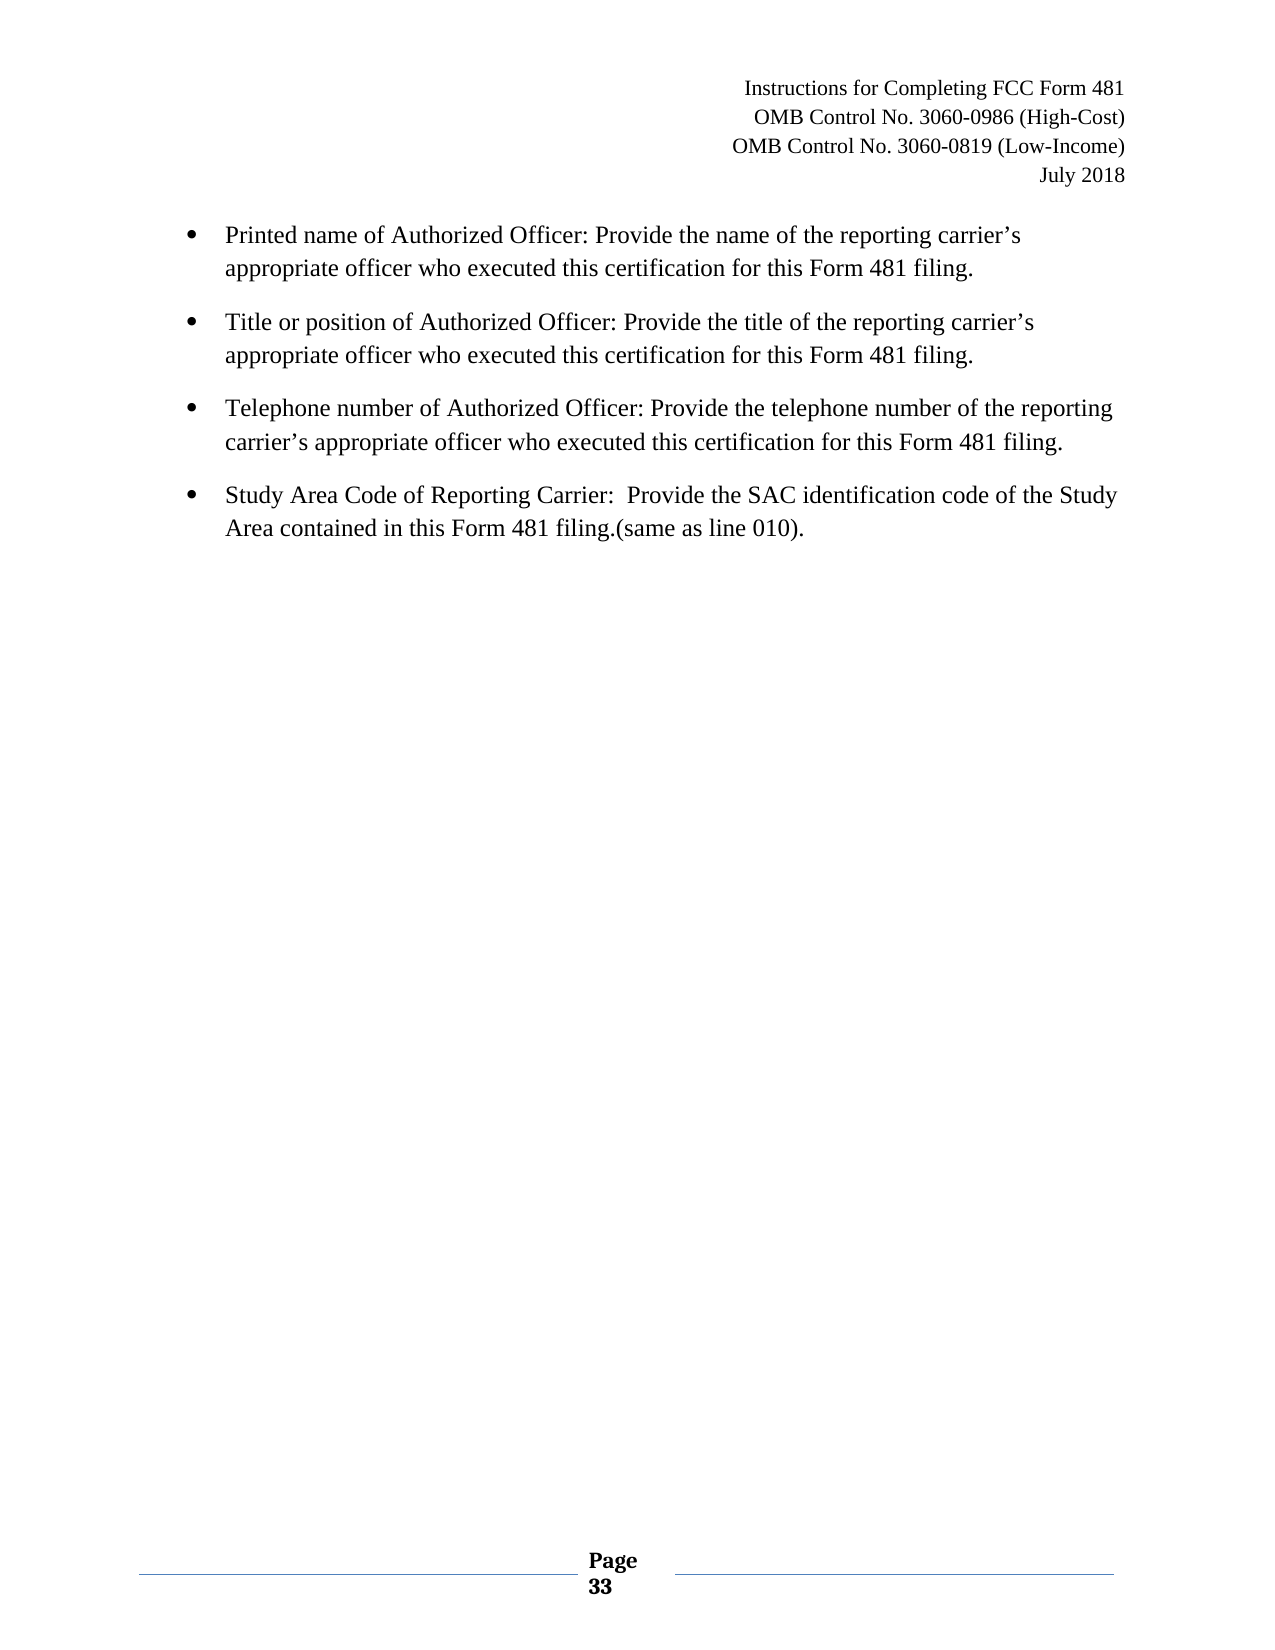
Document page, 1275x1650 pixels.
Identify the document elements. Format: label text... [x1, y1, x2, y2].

list Study Area Code of Reporting Carrier: Provide the SAC identification code of the Study Area contained in this Form 481 filing.(same as line 010). [187, 480, 1125, 542]
list Printed name of Authorized Officer: Provide the name of the reporting carrier’s appropriate officer who executed this certification for this Form 481 filing. [187, 220, 1125, 282]
list Title or position of Authorized Officer: Provide the title of the reporting carrier’s appropriate officer who executed this certification for this Form 481 filing. [187, 307, 1125, 368]
list Telephone number of Authorized Officer: Provide the telephone number of the reporting carrier’s appropriate officer who executed this certification for this Form 481 filing. [187, 393, 1125, 455]
